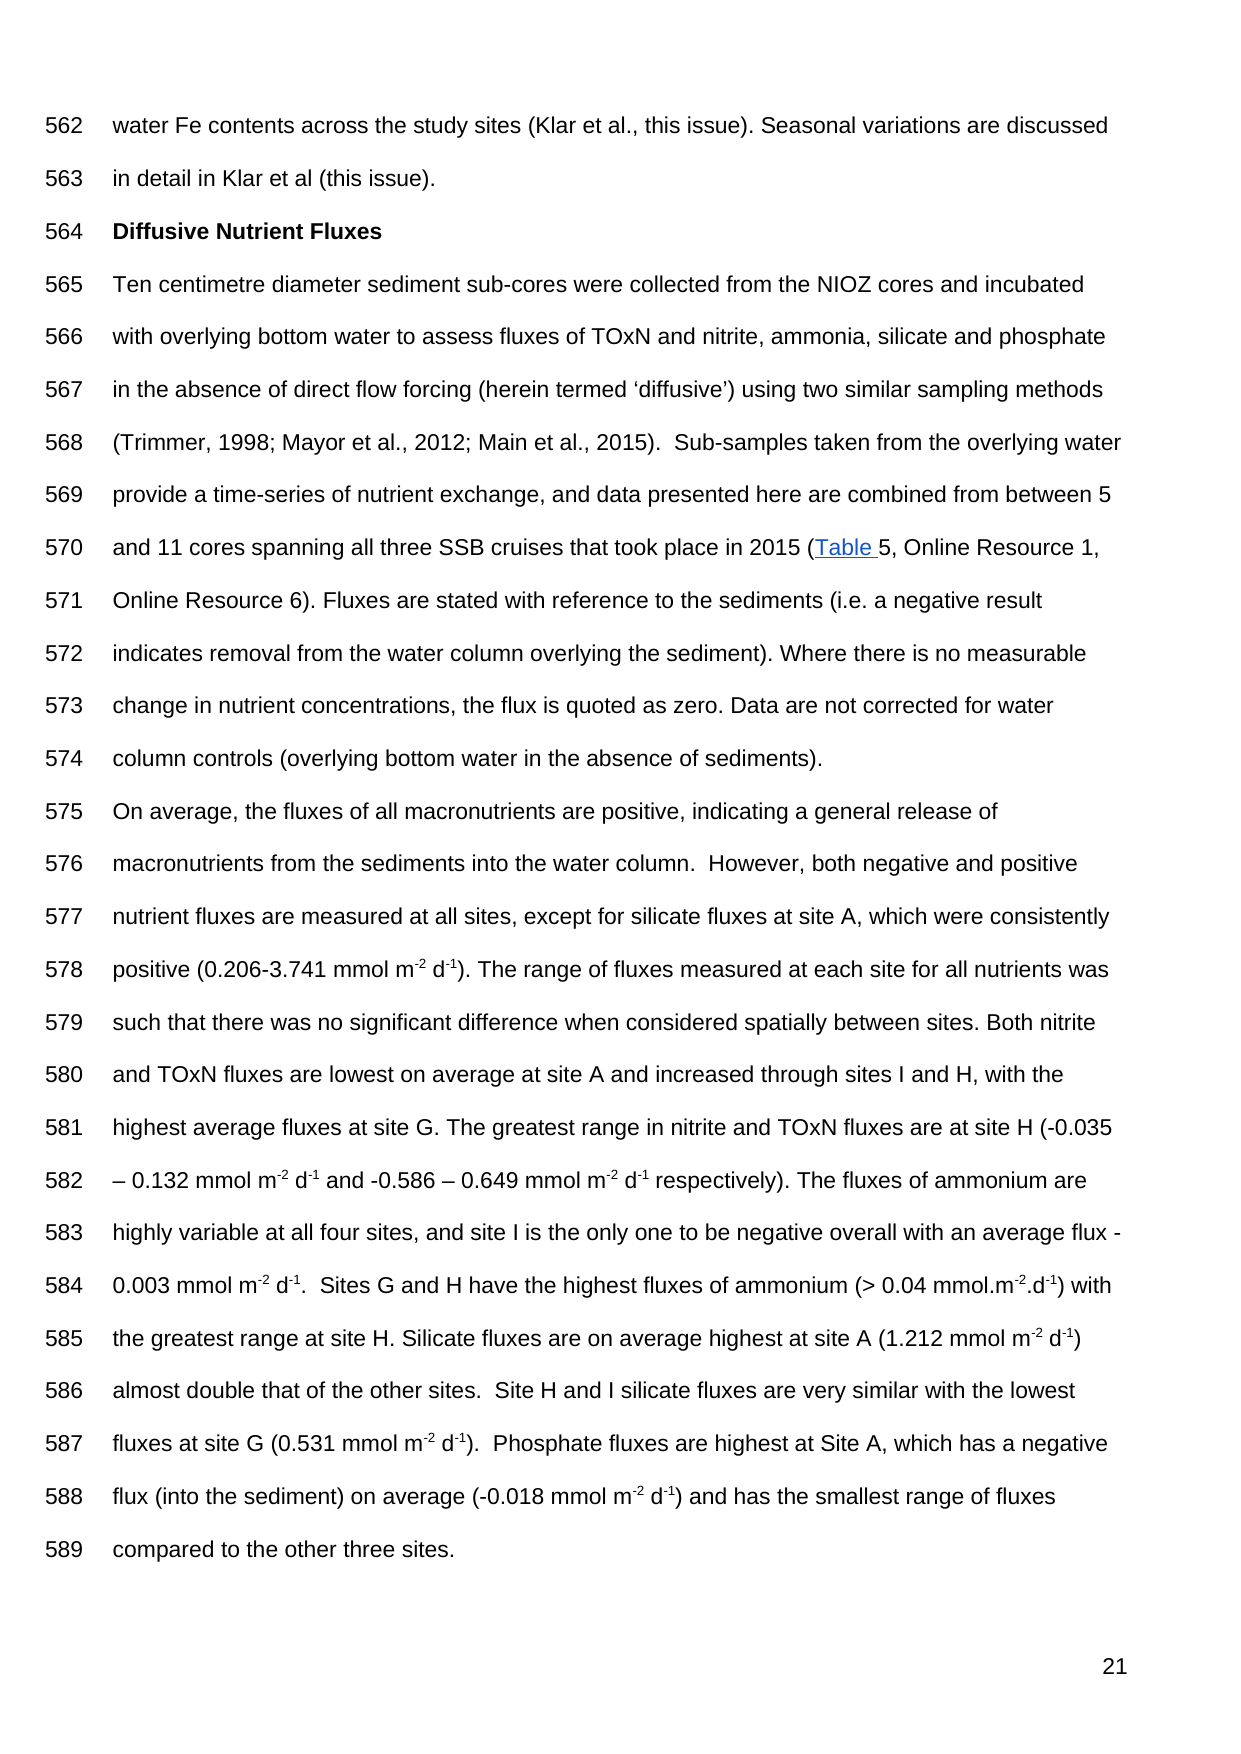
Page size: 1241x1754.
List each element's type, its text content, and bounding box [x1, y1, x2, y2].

text On average, the fluxes of all macronutrients are positive, indicating a general release of macronutrients from the sediments into the water column. However, both negative and positive nutrient fluxes are measured at all sites, except for silicate fluxes at site A, which were consistently positive (0.206-3.741 mmol m-2 d-1). The range of fluxes measured at each site for all nutrients was such that there was no significant difference when considered spatially between sites. Both nitrite and TOxN fluxes are lowest on average at site A and increased through sites I and H, with the highest average fluxes at site G. The greatest range in nitrite and TOxN fluxes are at site H (-0.035 – 0.132 mmol m-2 d-1 and -0.586 – 0.649 mmol m-2 d-1 respectively). The fluxes of ammonium are highly variable at all four sites, and site I is the only one to be negative overall with an average flux -0.003 mmol m-2 d-1. Sites G and H have the highest fluxes of ammonium (> 0.04 mmol.m-2.d-1) with the greatest range at site H. Silicate fluxes are on average highest at site A (1.212 mmol m-2 d-1) almost double that of the other sites. Site H and I silicate fluxes are very similar with the lowest fluxes at site G (0.531 mmol m-2 d-1). Phosphate fluxes are highest at Site A, which has a negative flux (into the sediment) on average (-0.018 mmol m-2 d-1) and has the smallest range of fluxes compared to the other three sites. [112, 798, 1128, 1562]
subtitle Diffusive Nutrient Fluxes [112, 218, 1128, 244]
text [112, 112, 1128, 192]
text Ten centimetre diameter sediment sub-cores were collected from the NIOZ cores and incubated with overlying bottom water to assess fluxes of TOxN and nitrite, ammonia, silicate and phosphate in the absence of direct flow forcing (herein termed ‘diffusive’) using two similar sampling methods (Trimmer, 1998; Mayor et al., 2012; Main et al., 2015). Sub-samples taken from the overlying water provide a time-series of nutrient exchange, and data presented here are combined from between 5 and 11 cores spanning all three SSB cruises that took place in 2015 (Table 5, Online Resource 1, Online Resource 6). Fluxes are stated with reference to the sediments (i.e. a negative result indicates removal from the water column overlying the sediment). Where there is no measurable change in nutrient concentrations, the flux is quoted as zero. Data are not corrected for water column controls (overlying bottom water in the absence of sediments). [112, 271, 1128, 771]
